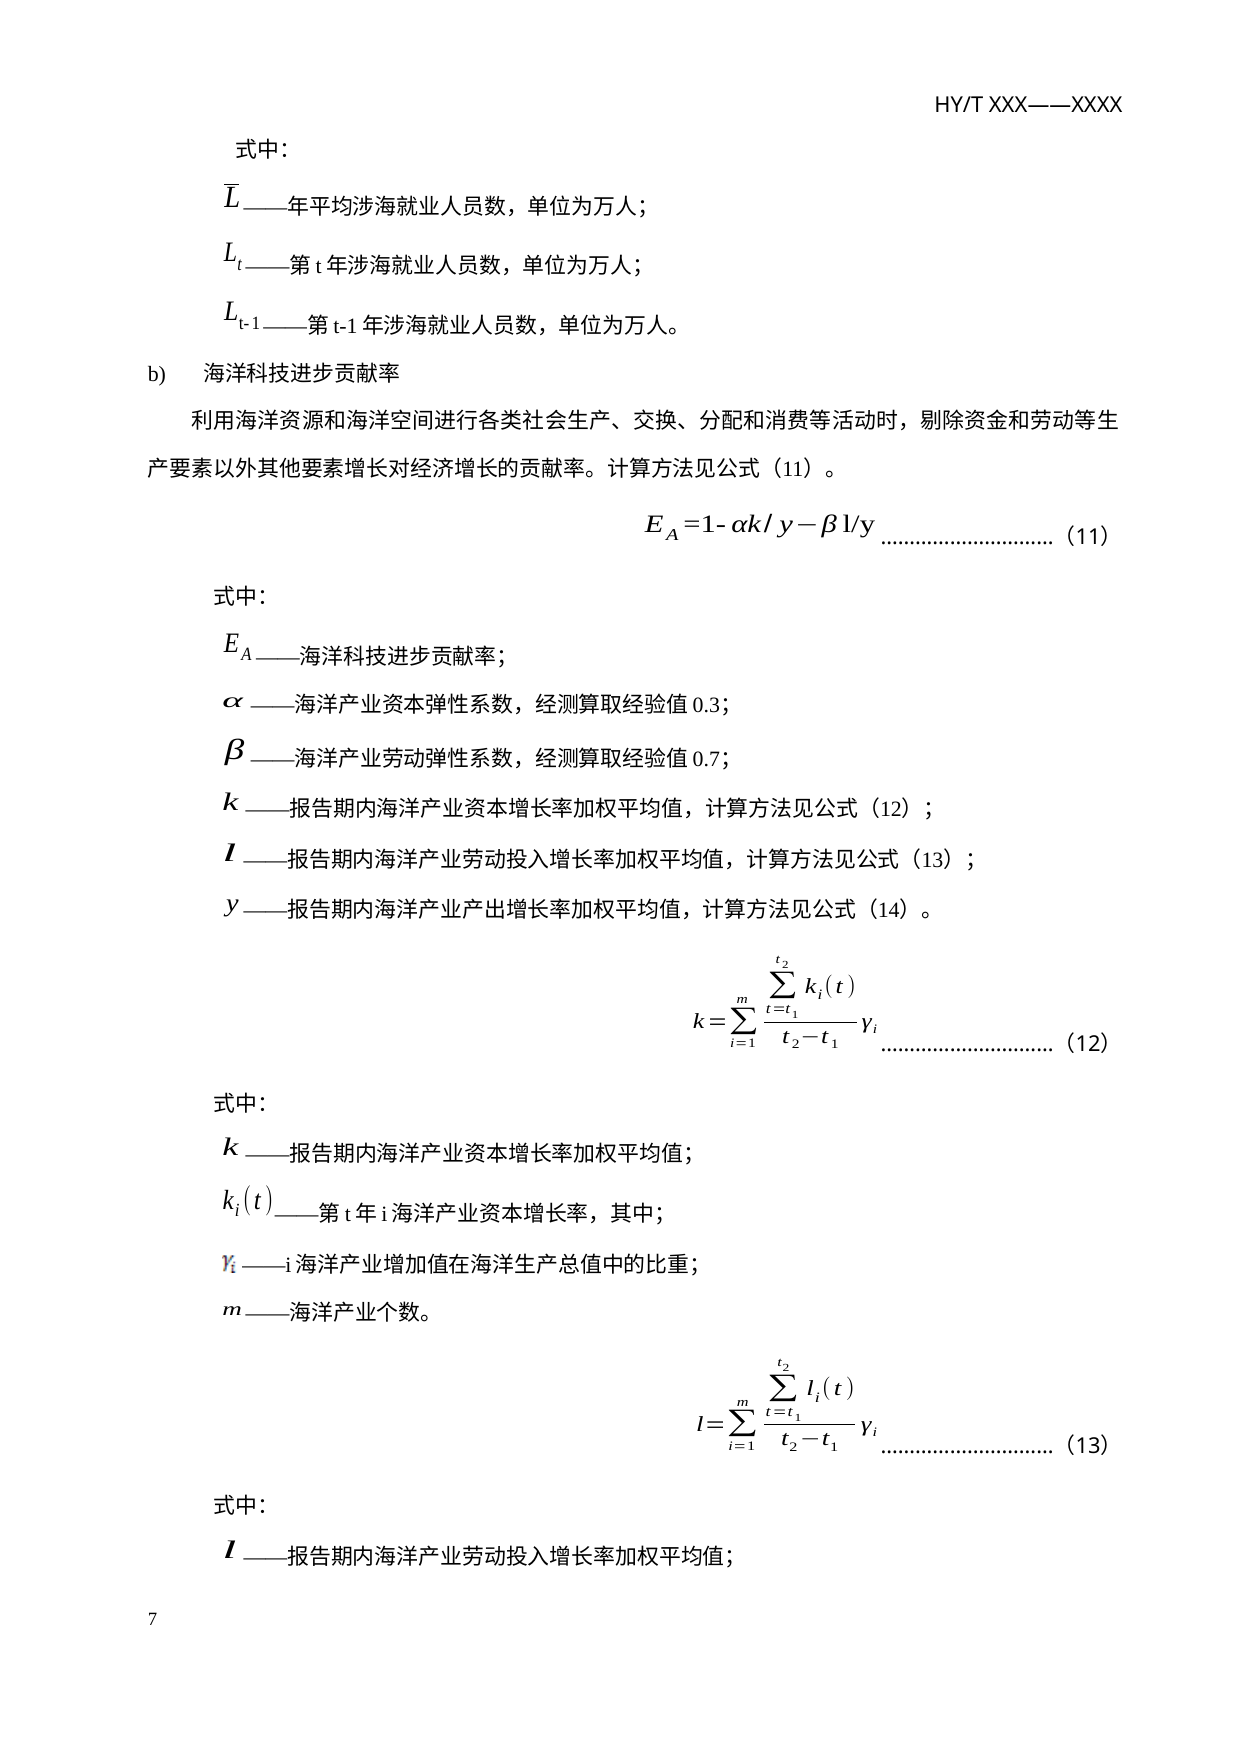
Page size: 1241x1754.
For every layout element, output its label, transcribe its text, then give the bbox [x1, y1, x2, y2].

text ——第t-1年涉海就业人员数，单位为万人。 [222, 296, 1122, 340]
list 式中： [191, 132, 1122, 164]
text ——海洋产业劳动弹性系数，经测算取经验值0.7； [222, 734, 1122, 773]
text 式中： [148, 1085, 1122, 1118]
text ——海洋产业个数。 [222, 1295, 1122, 1326]
text ——报告期内海洋产业资本增长率加权平均值，计算方法见公式（12）； [222, 789, 1122, 823]
text …………………………（11） [148, 498, 1122, 563]
text ——海洋科技进步贡献率； [222, 627, 1122, 671]
text …………………………（13） [148, 1342, 1122, 1472]
text ——年平均涉海就业人员数，单位为万人； [222, 180, 1122, 221]
text ——报告期内海洋产业产出增长率加权平均值，计算方法见公式（14）。 [222, 889, 1122, 923]
text ——第t年i海洋产业资本增长率，其中； [222, 1184, 1122, 1227]
text ——报告期内海洋产业资本增长率加权平均值； [222, 1133, 1122, 1168]
text …………………………（12） [148, 939, 1122, 1069]
text 式中： [148, 579, 1122, 611]
list 海洋科技进步贡献率 [148, 356, 1122, 387]
picture [222, 1243, 242, 1273]
text ——i海洋产业增加值在海洋生产总值中的比重； [222, 1243, 1122, 1279]
text 式中： [148, 1488, 1122, 1521]
text ——报告期内海洋产业劳动投入增长率加权平均值，计算方法见公式（13）； [222, 839, 1122, 873]
text 利用海洋资源和海洋空间进行各类社会生产、交换、分配和消费等活动时，剔除资金和劳动等生产要素以外其他要素增长对经济增长的贡献率。计算方法见公式（11）。 [148, 403, 1122, 482]
text ——海洋产业资本弹性系数，经测算取经验值0.3； [222, 687, 1122, 718]
text ——第t年涉海就业人员数，单位为万人； [222, 236, 1122, 280]
text ——报告期内海洋产业劳动投入增长率加权平均值； [222, 1536, 1122, 1571]
